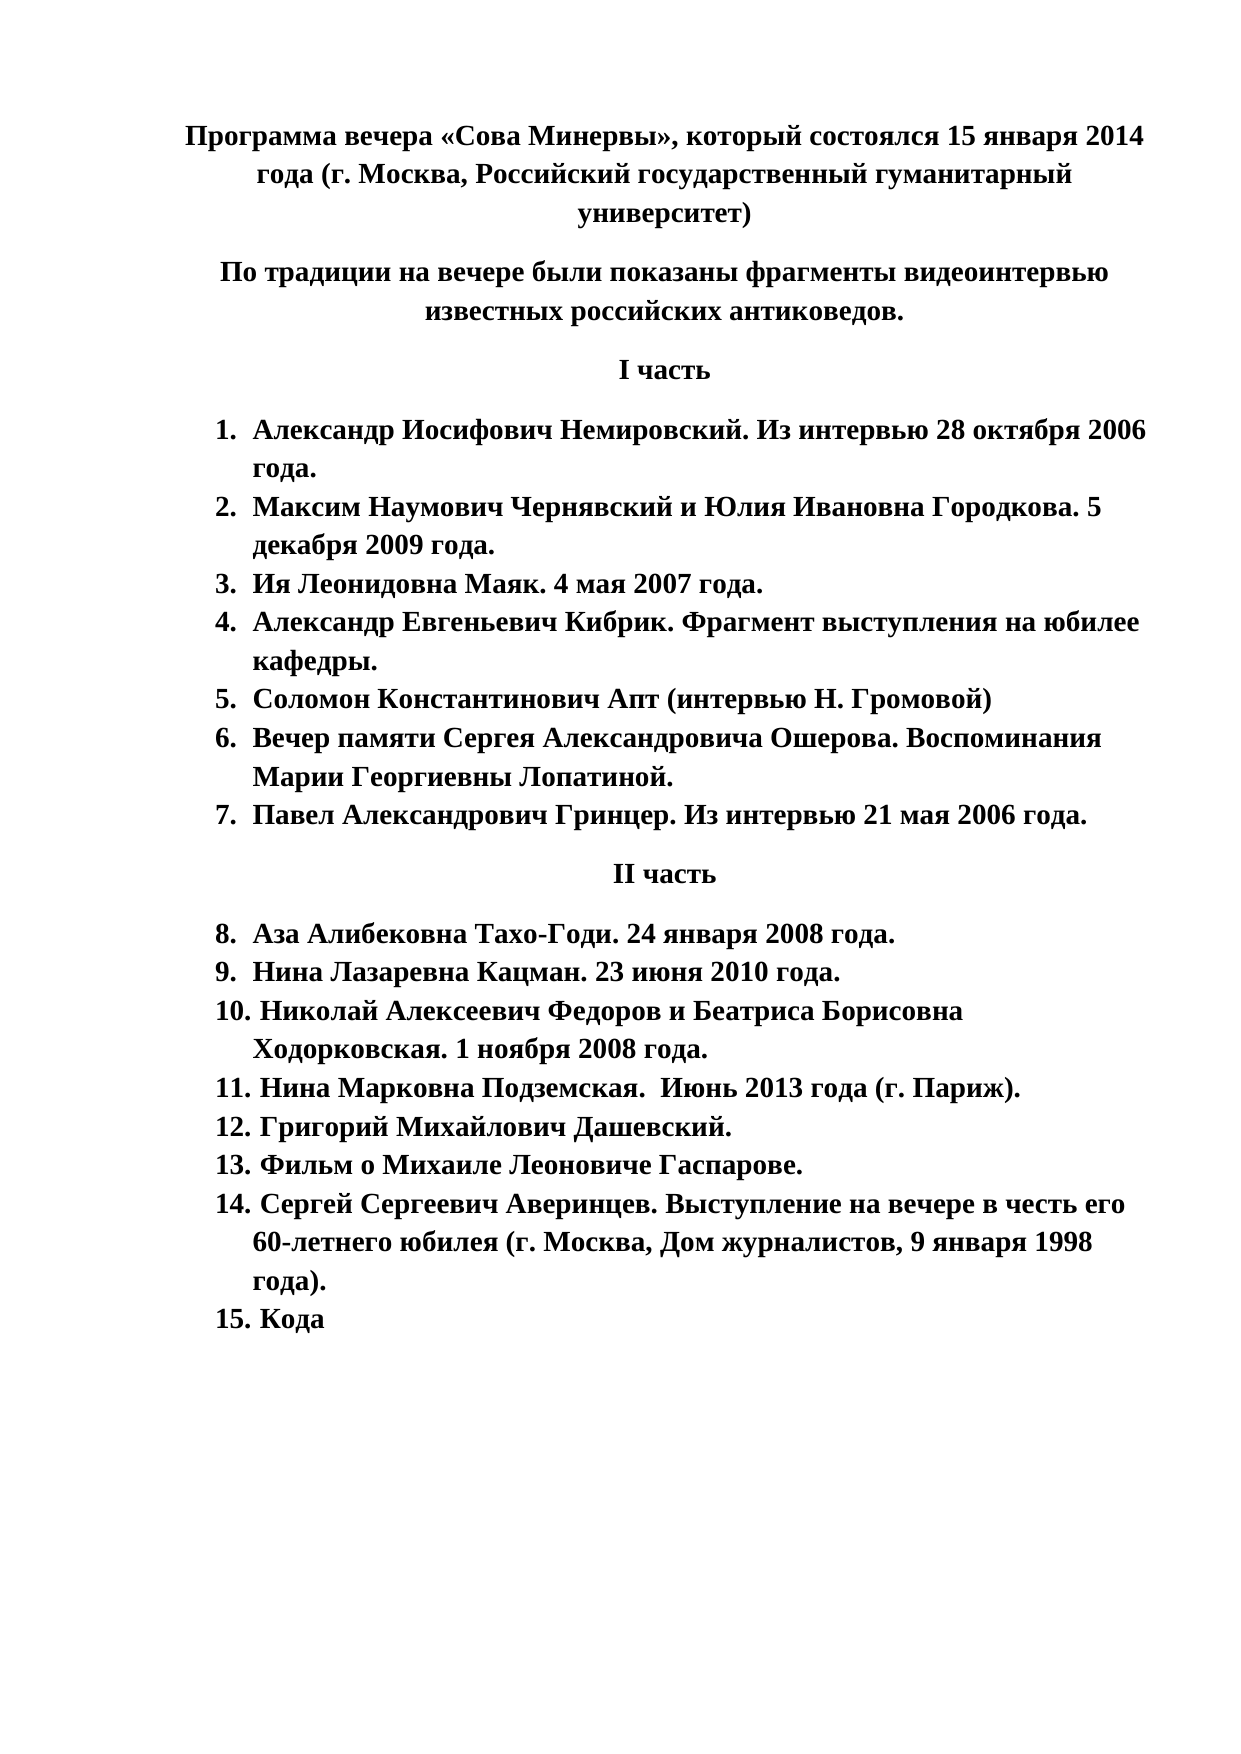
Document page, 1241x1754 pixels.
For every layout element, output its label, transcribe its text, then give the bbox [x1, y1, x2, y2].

list Григорий Михайлович Дашевский. [215, 1109, 1152, 1142]
text По традиции на вечере были показаны фрагменты видеоинтервью известных российских антиковедов. [177, 254, 1152, 327]
list Нина Лазаревна Кацман. 23 июня 2010 года. [215, 954, 1152, 988]
list Фильм о Михаиле Леоновиче Гаспарове. [215, 1147, 1152, 1181]
list Николай Алексеевич Федоров и Беатриса Борисовна Ходорковская. 1 ноября 2008 года. [215, 993, 1152, 1065]
list Ия Леонидовна Маяк. 4 мая 2007 года. [215, 566, 1152, 599]
list Вечер памяти Сергея Александровича Ошерова. Воспоминания Марии Георгиевны Лопатиной. [215, 720, 1152, 792]
list Александр Иосифович Немировский. Из интервью 28 октября 2006 года. [215, 412, 1152, 484]
list Нина Марковна Подземская. Июнь 2013 года (г. Париж). [215, 1070, 1152, 1104]
list Павел Александрович Гринцер. Из интервью 21 мая 2006 года. [215, 797, 1152, 831]
list Аза Алибековна Тахо-Годи. 24 января 2008 года. [215, 916, 1152, 949]
text Программа вечера «Сова Минервы», который состоялся 15 января 2014 года (г. Москва, Российский государственный гуманитарный университет) [177, 118, 1152, 229]
list Соломон Константинович Апт (интервью Н. Громовой) [215, 682, 1152, 715]
list Максим Наумович Чернявский и Юлия Ивановна Городкова. 5 декабря 2009 года. [215, 489, 1152, 561]
list Кода [215, 1301, 1152, 1335]
text II часть [177, 857, 1152, 890]
list Сергей Сергеевич Аверинцев. Выступление на вечере в честь его 60-летнего юбилея (г. Москва, Дом журналистов, 9 января 1998 года). [215, 1186, 1152, 1296]
list Александр Евгеньевич Кибрик. Фрагмент выступления на юбилее кафедры. [215, 604, 1152, 677]
text I часть [177, 352, 1152, 386]
